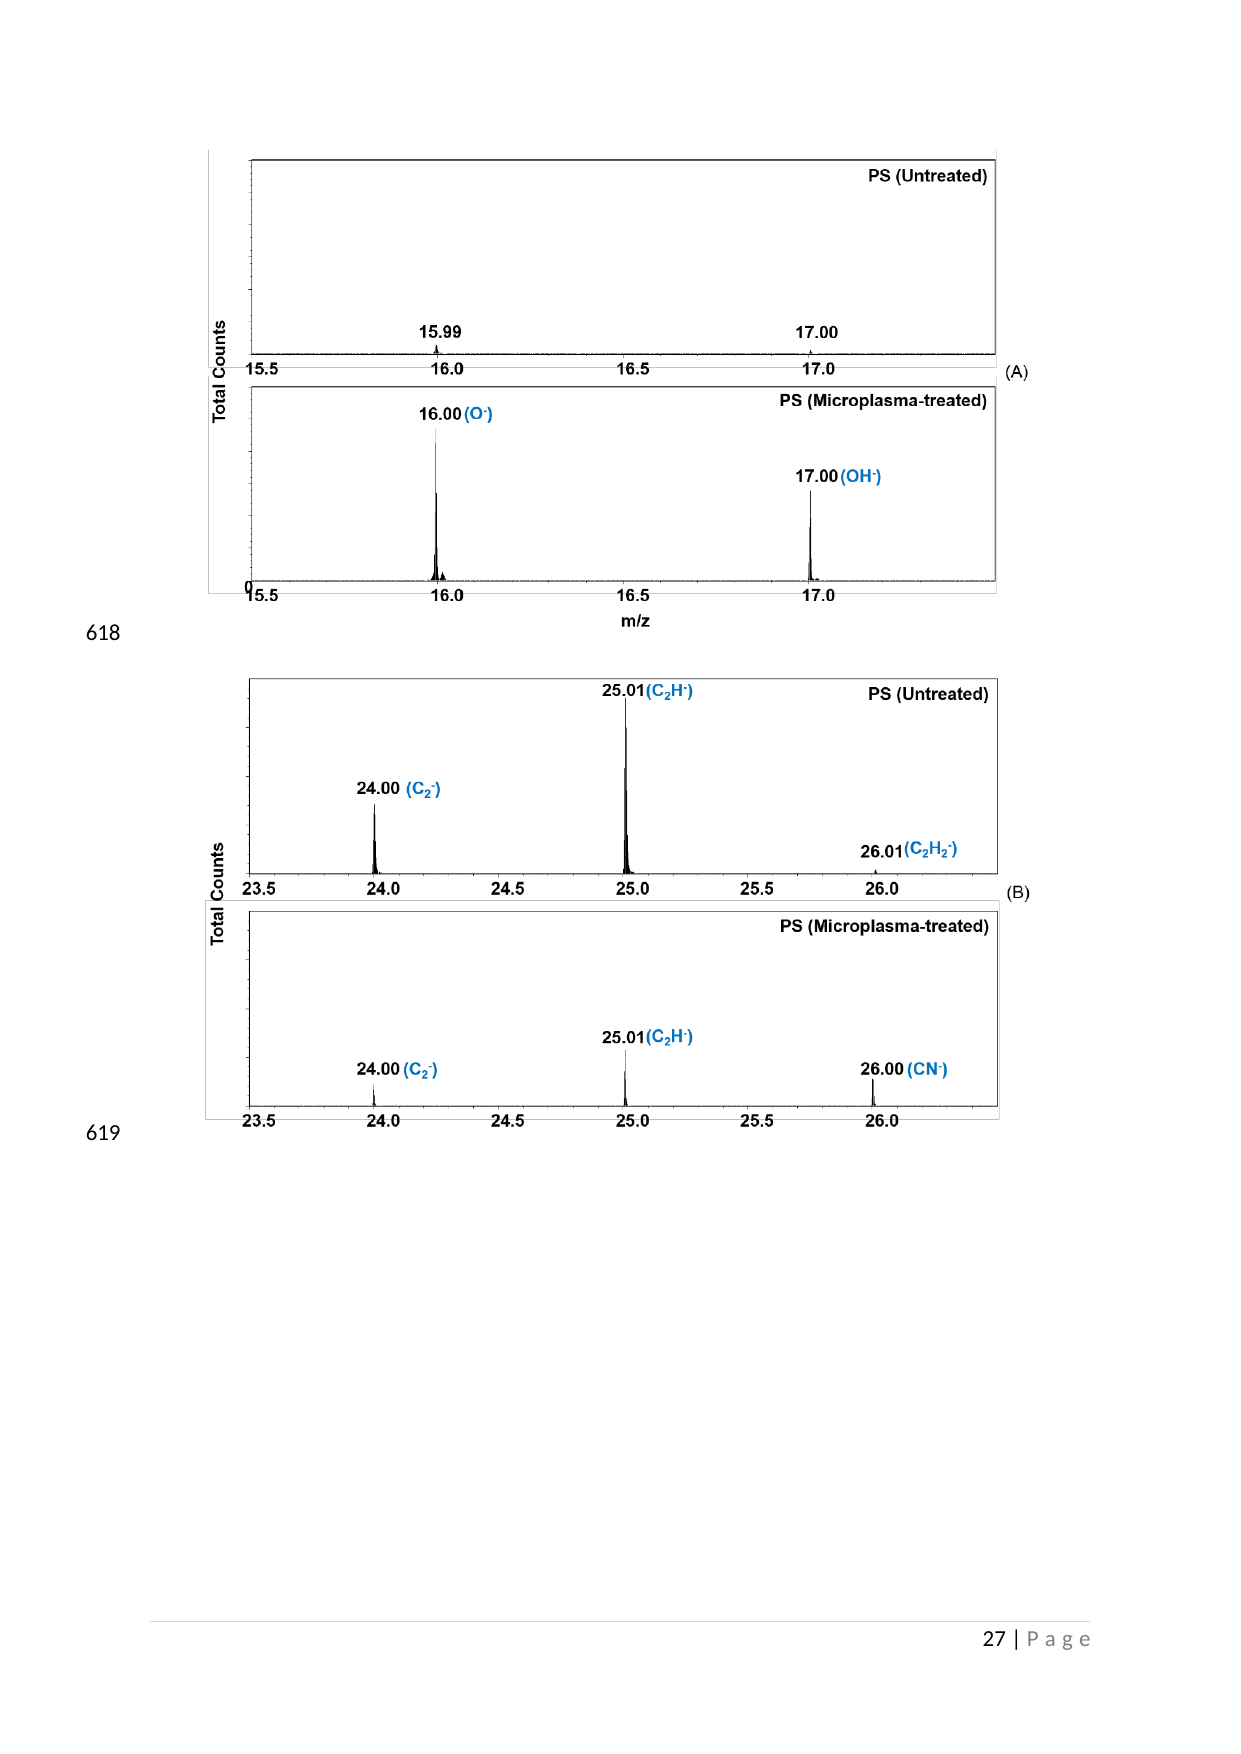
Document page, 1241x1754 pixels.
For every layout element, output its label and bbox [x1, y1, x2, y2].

picture [202, 150, 1038, 641]
picture [201, 668, 1040, 1141]
